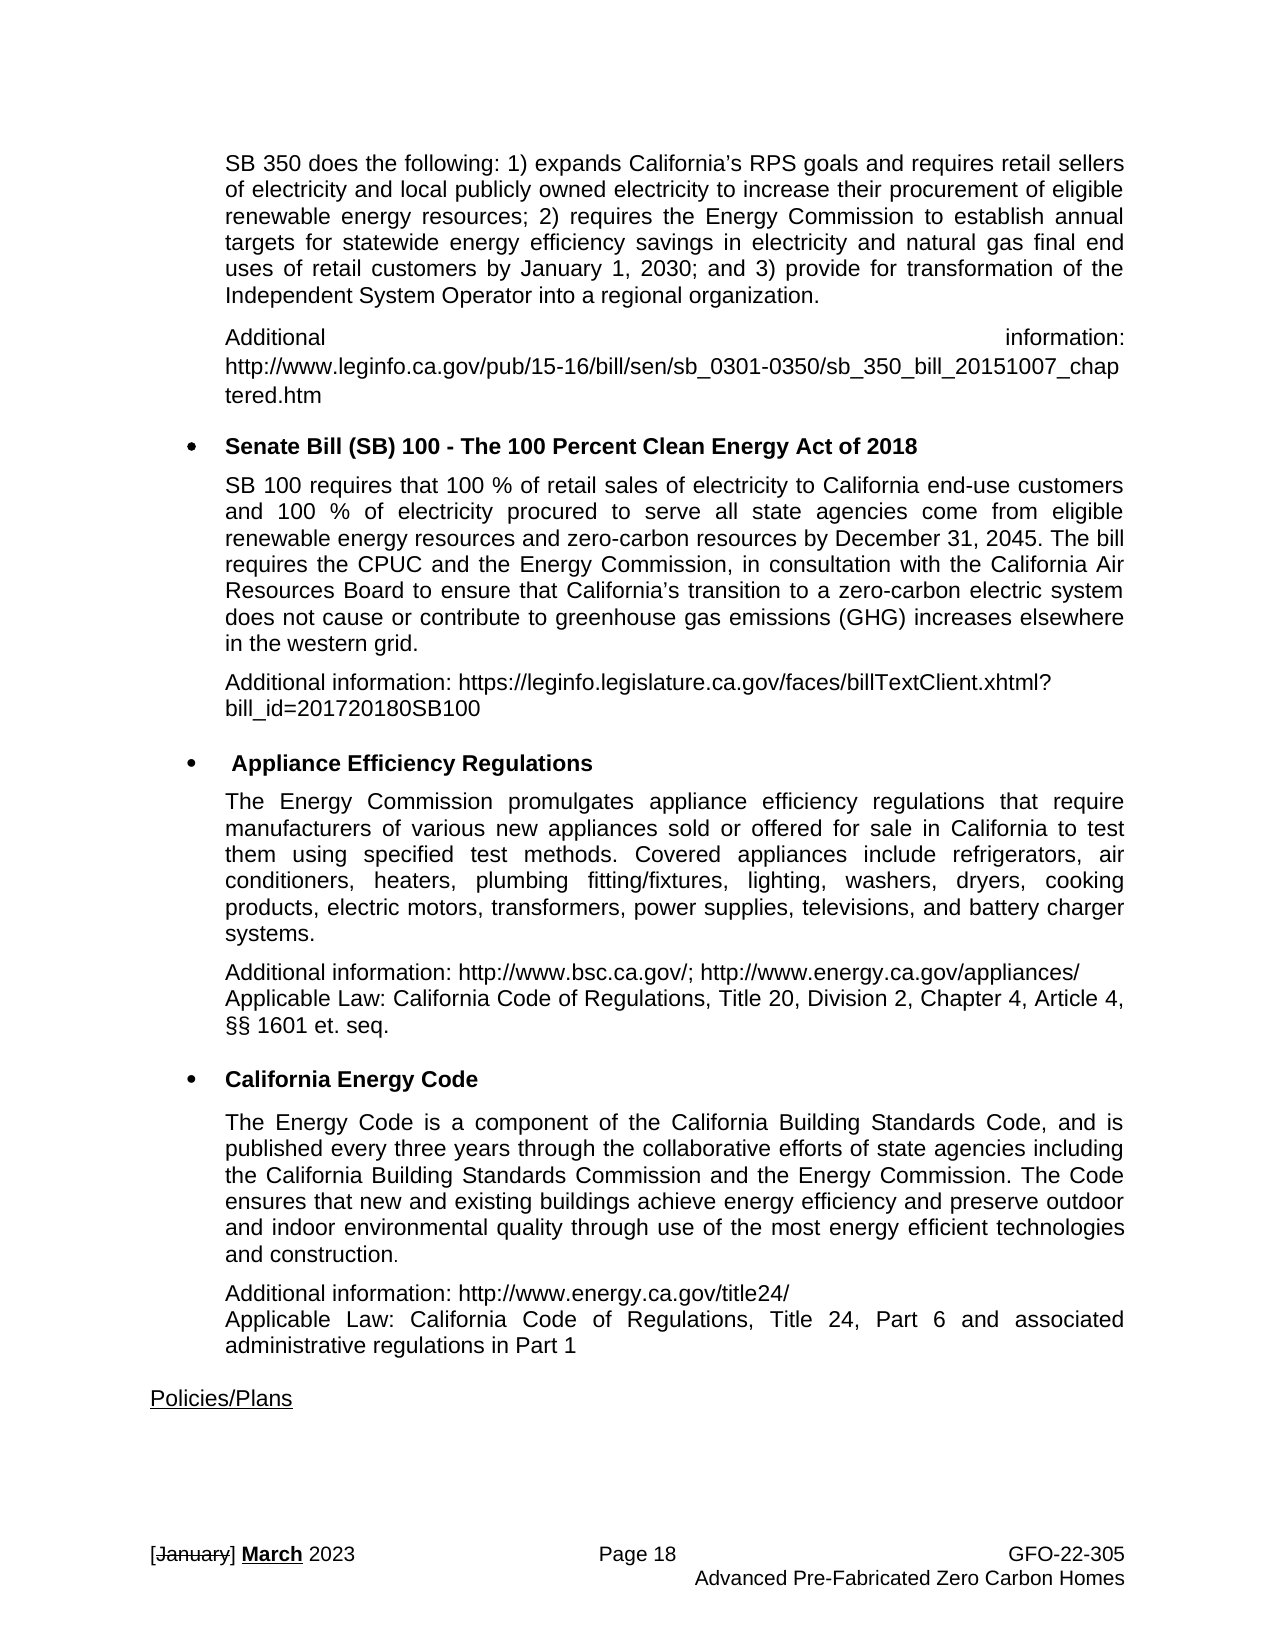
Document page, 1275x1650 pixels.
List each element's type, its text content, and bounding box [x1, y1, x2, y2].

list Appliance Efficiency Regulations [187, 747, 1125, 776]
text Additional information: http://www.bsc.ca.gov/; http://www.energy.ca.gov/appliances/ [225, 959, 1125, 985]
text Additional information: http://www.leginfo.ca.gov/pub/15-16/bill/sen/sb_0301-0350/sb_350_bill_20151007_chaptered.htm [225, 321, 1125, 408]
text SB 100 requires that 100 % of retail sales of electricity to California end-use customers and 100 % of electricity procured to serve all state agencies come from eligible renewable energy resources and zero-carbon resources by December 31, 2045. The bill requires the CPUC and the Energy Commission, in consultation with the California Air Resources Board to ensure that California’s transition to a zero-carbon electric system does not cause or contribute to greenhouse gas emissions (GHG) increases elsewhere in the western grid. [225, 472, 1125, 656]
text Policies/Plans [150, 1385, 1125, 1411]
text The Energy Code is a component of the California Building Standards Code, and is published every three years through the collaborative efforts of state agencies including the California Building Standards Commission and the Energy Commission. The Code ensures that new and existing buildings achieve energy efficiency and preserve outdoor and indoor environmental quality through use of the most energy efficient technologies and construction. [225, 1109, 1125, 1267]
text Additional information: http://www.energy.ca.gov/title24/ [225, 1279, 1125, 1306]
text SB 350 does the following: 1) expands California’s RPS goals and requires retail sellers of electricity and local publicly owned electricity to increase their procurement of eligible renewable energy resources; 2) requires the Energy Commission to establish annual targets for statewide energy efficiency savings in electricity and natural gas final end uses of retail customers by January 1, 2030; and 3) provide for transformation of the Independent System Operator into a regional organization. [225, 150, 1125, 308]
list California Energy Code [187, 1063, 1125, 1092]
list Senate Bill (SB) 100 - The 100 Percent Clean Energy Act of 2018 [187, 433, 1125, 459]
text The Energy Commission promulgates appliance efficiency regulations that require manufacturers of various new appliances sold or offered for sale in California to test them using specified test methods. Covered appliances include refrigerators, air conditioners, heaters, plumbing fitting/fixtures, lighting, washers, dryers, cooking products, electric motors, transformers, power supplies, televisions, and battery charger systems. [225, 788, 1125, 946]
text Additional information: https://leginfo.legislature.ca.gov/faces/billTextClient.xhtml?bill_id=201720180SB100 [225, 669, 1125, 722]
text Applicable Law: California Code of Regulations, Title 24, Part 6 and associated administrative regulations in Part 1 [225, 1306, 1125, 1358]
text Applicable Law: California Code of Regulations, Title 20, Division 2, Chapter 4, Article 4, §§ 1601 et. seq. [225, 985, 1125, 1038]
